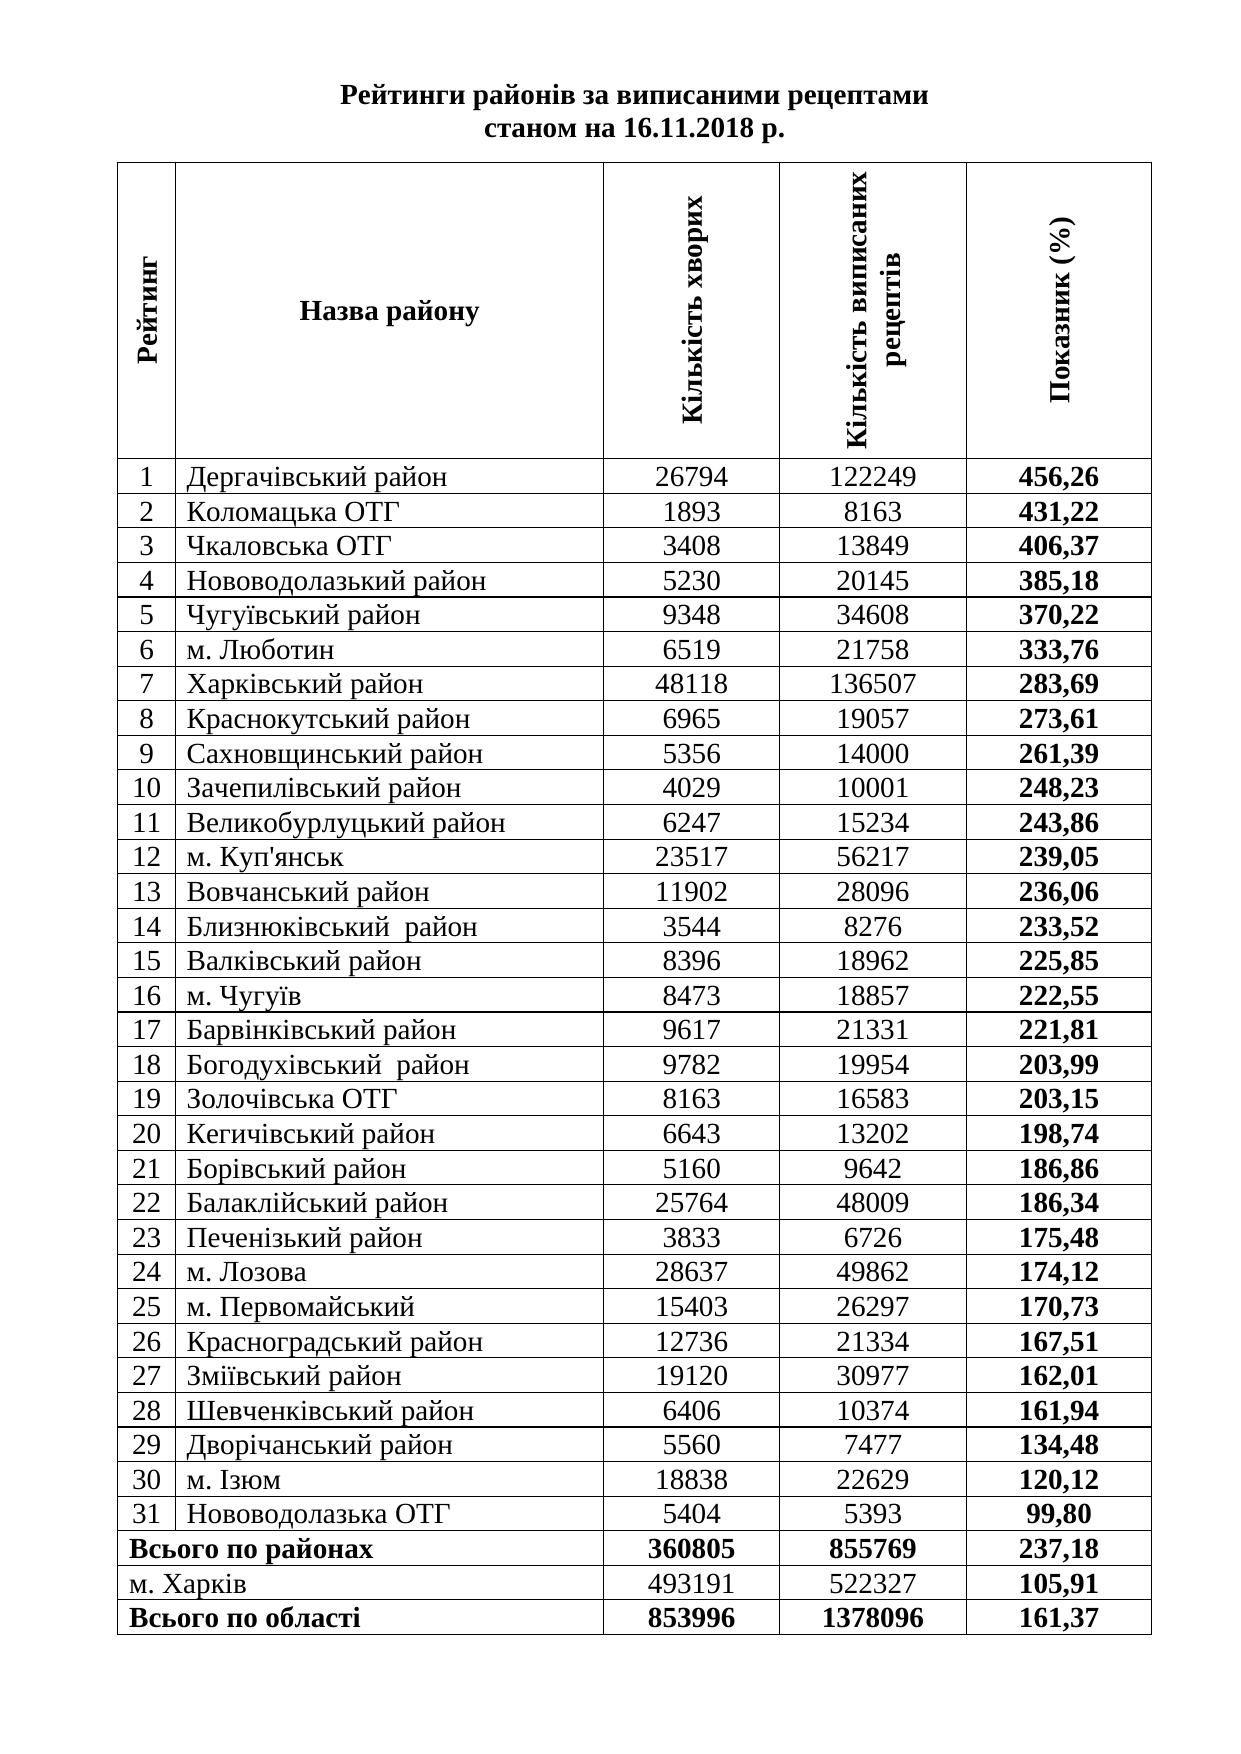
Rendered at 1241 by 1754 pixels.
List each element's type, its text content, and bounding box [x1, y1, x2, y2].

table_cell 49862 [780, 1255, 966, 1288]
table_cell Краснокутський район [176, 701, 603, 735]
table_cell 283,69 [967, 667, 1151, 700]
table_cell Харківський район [176, 667, 603, 700]
table_cell 22 [118, 1185, 175, 1219]
table_cell 5404 [604, 1497, 779, 1530]
table_cell 3 [118, 528, 175, 562]
table_cell 21331 [780, 1013, 966, 1046]
table_cell 1893 [604, 494, 779, 527]
table_cell 26297 [780, 1289, 966, 1323]
table_cell Назва району [176, 163, 603, 458]
table_cell 161,37 [967, 1600, 1151, 1634]
table_cell 31 [118, 1497, 175, 1530]
table_cell Вовчанський район [176, 874, 603, 908]
table_cell 18 [118, 1047, 175, 1081]
table_cell Дворічанський район [176, 1428, 603, 1461]
table_cell 1378096 [780, 1600, 966, 1634]
table_cell Чугуївський район [176, 598, 603, 631]
table_cell 18857 [780, 978, 966, 1011]
table_cell 855769 [780, 1531, 966, 1565]
table_cell 10374 [780, 1393, 966, 1426]
table_cell 333,76 [967, 632, 1151, 666]
table_cell 15403 [604, 1289, 779, 1323]
table_cell 175,48 [967, 1220, 1151, 1253]
table_cell 134,48 [967, 1428, 1151, 1461]
table_cell 261,39 [967, 736, 1151, 769]
table_cell Богодухівський район [176, 1047, 603, 1081]
table_cell 203,15 [967, 1082, 1151, 1115]
table_cell 9 [118, 736, 175, 769]
table_cell Сахновщинський район [176, 736, 603, 769]
table_cell 6 [118, 632, 175, 666]
table_cell 203,99 [967, 1047, 1151, 1081]
table_cell 13849 [780, 528, 966, 562]
table_cell Нововодолазька ОТГ [176, 1497, 603, 1530]
table_cell 493191 [604, 1566, 779, 1599]
table_cell 34608 [780, 598, 966, 631]
table_cell м. Первомайський [176, 1289, 603, 1323]
table_cell 6643 [604, 1116, 779, 1150]
table_cell 239,05 [967, 840, 1151, 873]
table_cell 19 [118, 1082, 175, 1115]
table_cell Балаклійський район [176, 1185, 603, 1219]
table_cell 7477 [780, 1428, 966, 1461]
table_cell 431,22 [967, 494, 1151, 527]
table_cell Шевченківський район [176, 1393, 603, 1426]
table_cell Коломацька ОТГ [176, 494, 603, 527]
table_cell 225,85 [967, 943, 1151, 977]
table_cell 11 [118, 805, 175, 838]
table_cell 12 [118, 840, 175, 873]
table_cell 30977 [780, 1358, 966, 1392]
table_cell Дергачівський район [176, 459, 603, 493]
table_cell 4 [118, 563, 175, 596]
table_cell 136507 [780, 667, 966, 700]
table_cell 27 [118, 1358, 175, 1392]
table_cell 9348 [604, 598, 779, 631]
table_cell 6247 [604, 805, 779, 838]
table_cell 161,94 [967, 1393, 1151, 1426]
table_cell 3833 [604, 1220, 779, 1253]
table_cell 1 [118, 459, 175, 493]
table_cell м. Харків [118, 1566, 603, 1599]
table_cell 19057 [780, 701, 966, 735]
table_cell 19954 [780, 1047, 966, 1081]
table_cell 16583 [780, 1082, 966, 1115]
table_cell 3544 [604, 909, 779, 942]
table_cell Показник (%) [967, 163, 1151, 458]
table_cell Нововодолазький район [176, 563, 603, 596]
table_cell 221,81 [967, 1013, 1151, 1046]
table_cell 243,86 [967, 805, 1151, 838]
table_cell 24 [118, 1255, 175, 1288]
table_cell Всього по області [118, 1600, 603, 1634]
table_cell 28637 [604, 1255, 779, 1288]
table_cell 20 [118, 1116, 175, 1150]
table_cell 8163 [780, 494, 966, 527]
table_cell 22629 [780, 1462, 966, 1496]
table_cell 8276 [780, 909, 966, 942]
table_cell 6726 [780, 1220, 966, 1253]
table_cell 48009 [780, 1185, 966, 1219]
table_cell 6519 [604, 632, 779, 666]
table_cell 853996 [604, 1600, 779, 1634]
table_cell 6406 [604, 1393, 779, 1426]
table_cell 8163 [604, 1082, 779, 1115]
table_cell Печенізький район [176, 1220, 603, 1253]
table_cell 29 [118, 1428, 175, 1461]
table_cell 12736 [604, 1324, 779, 1357]
table_cell 56217 [780, 840, 966, 873]
table_cell Близнюківський район [176, 909, 603, 942]
table_cell 186,34 [967, 1185, 1151, 1219]
table_cell 273,61 [967, 701, 1151, 735]
table_cell 26 [118, 1324, 175, 1357]
table_cell 23 [118, 1220, 175, 1253]
table_cell Рейтинг [118, 163, 175, 458]
table_cell м. Куп'янськ [176, 840, 603, 873]
table_cell 5560 [604, 1428, 779, 1461]
table_cell 23517 [604, 840, 779, 873]
table_cell 406,37 [967, 528, 1151, 562]
table_cell 25764 [604, 1185, 779, 1219]
table_cell 21 [118, 1151, 175, 1184]
table_cell Барвінківський район [176, 1013, 603, 1046]
table_cell 19120 [604, 1358, 779, 1392]
table_cell 370,22 [967, 598, 1151, 631]
table_cell 28096 [780, 874, 966, 908]
table_cell 15 [118, 943, 175, 977]
table_cell Чкаловська ОТГ [176, 528, 603, 562]
table_cell 6965 [604, 701, 779, 735]
table_cell 28 [118, 1393, 175, 1426]
table_cell Красноградський район [176, 1324, 603, 1357]
table_cell 21334 [780, 1324, 966, 1357]
table_cell 5356 [604, 736, 779, 769]
table_cell 25 [118, 1289, 175, 1323]
table_cell Зміївський район [176, 1358, 603, 1392]
table_cell Валківський район [176, 943, 603, 977]
table_cell 2 [118, 494, 175, 527]
table_cell 48118 [604, 667, 779, 700]
table_cell 26794 [604, 459, 779, 493]
table_cell 5 [118, 598, 175, 631]
table_cell 105,91 [967, 1566, 1151, 1599]
table_cell 10 [118, 770, 175, 804]
table_cell 30 [118, 1462, 175, 1496]
table_cell м. Люботин [176, 632, 603, 666]
table_cell Всього по районах [118, 1531, 603, 1565]
table_cell 385,18 [967, 563, 1151, 596]
table_cell 237,18 [967, 1531, 1151, 1565]
table_cell 162,01 [967, 1358, 1151, 1392]
table_cell 7 [118, 667, 175, 700]
table_cell Кількість виписаних рецептів [780, 163, 966, 458]
table_cell 4029 [604, 770, 779, 804]
table_cell Великобурлуцький район [176, 805, 603, 838]
table_cell 8473 [604, 978, 779, 1011]
table_cell 11902 [604, 874, 779, 908]
table_cell 20145 [780, 563, 966, 596]
table_cell 8 [118, 701, 175, 735]
table_cell 17 [118, 1013, 175, 1046]
table_cell м. Лозова [176, 1255, 603, 1288]
table_cell 167,51 [967, 1324, 1151, 1357]
table_cell 16 [118, 978, 175, 1011]
table_cell 18962 [780, 943, 966, 977]
table_cell м. Ізюм [176, 1462, 603, 1496]
table_cell 174,12 [967, 1255, 1151, 1288]
table_cell 99,80 [967, 1497, 1151, 1530]
table_cell 18838 [604, 1462, 779, 1496]
table_cell 122249 [780, 459, 966, 493]
table_cell 5393 [780, 1497, 966, 1530]
table_cell 522327 [780, 1566, 966, 1599]
table_cell 9617 [604, 1013, 779, 1046]
table_cell 456,26 [967, 459, 1151, 493]
table_cell 233,52 [967, 909, 1151, 942]
table_cell м. Чугуїв [176, 978, 603, 1011]
table_cell 9642 [780, 1151, 966, 1184]
table_header Рейтинги районів за виписаними рецептами станом на 16.11.2018 р. [118, 59, 1151, 162]
table_cell Кількість хворих [604, 163, 779, 458]
table_cell 360805 [604, 1531, 779, 1565]
table_cell 14 [118, 909, 175, 942]
table_cell 120,12 [967, 1462, 1151, 1496]
table_cell 5160 [604, 1151, 779, 1184]
table_cell 248,23 [967, 770, 1151, 804]
table_cell Кегичівський район [176, 1116, 603, 1150]
table_cell Зачепилівський район [176, 770, 603, 804]
table_cell 10001 [780, 770, 966, 804]
table_cell 21758 [780, 632, 966, 666]
table_cell 15234 [780, 805, 966, 838]
table_cell 14000 [780, 736, 966, 769]
table_cell 170,73 [967, 1289, 1151, 1323]
table_cell 8396 [604, 943, 779, 977]
table_cell 9782 [604, 1047, 779, 1081]
table_cell 13 [118, 874, 175, 908]
table_cell 3408 [604, 528, 779, 562]
table_cell Борівський район [176, 1151, 603, 1184]
table_cell Золочівська ОТГ [176, 1082, 603, 1115]
table_cell 13202 [780, 1116, 966, 1150]
table_cell 236,06 [967, 874, 1151, 908]
table_cell 198,74 [967, 1116, 1151, 1150]
table_cell 222,55 [967, 978, 1151, 1011]
table_cell 5230 [604, 563, 779, 596]
table_cell 186,86 [967, 1151, 1151, 1184]
